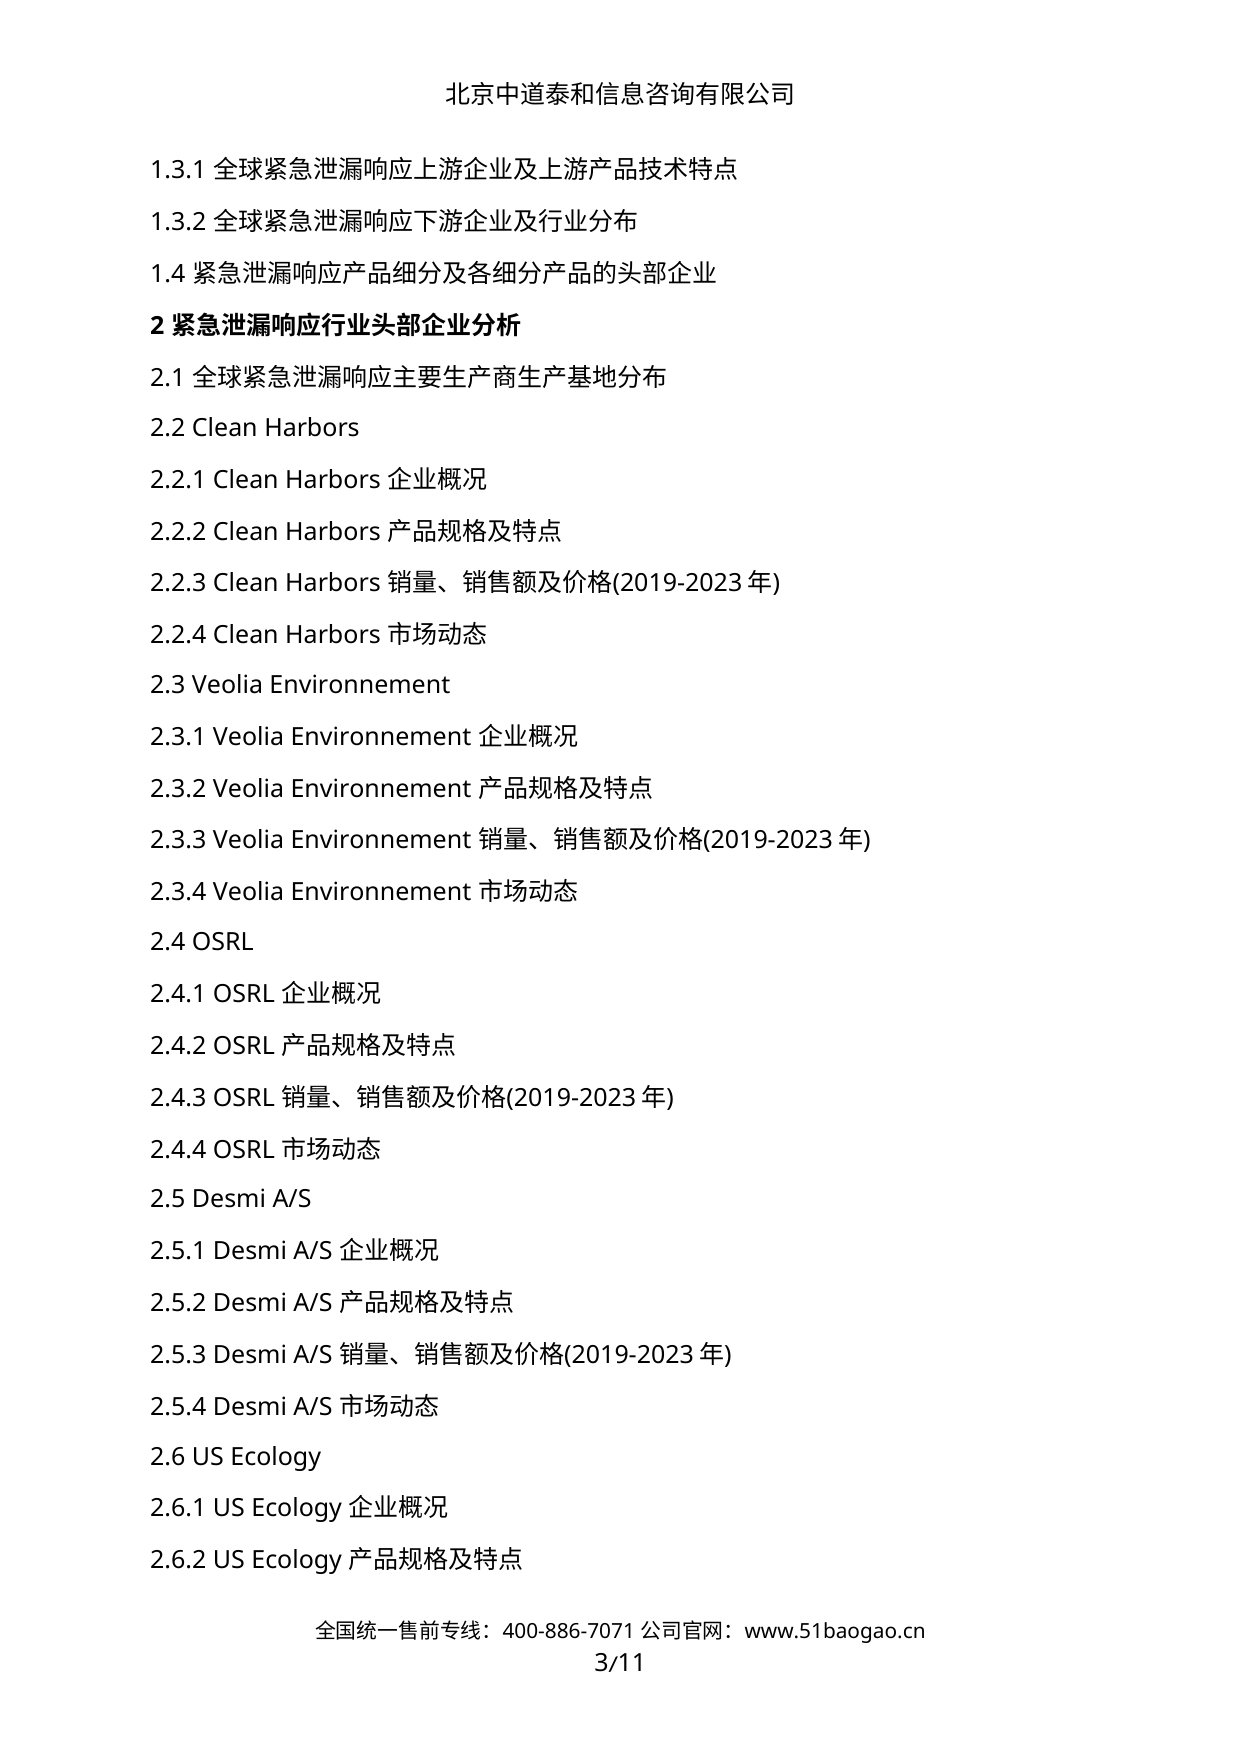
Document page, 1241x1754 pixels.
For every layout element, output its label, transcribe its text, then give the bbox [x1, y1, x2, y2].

text 2.2 Clean Harbors [150, 409, 1090, 443]
text 2.2.4 Clean Harbors 市场动态 [150, 615, 1090, 651]
text 2.4.4 OSRL 市场动态 [150, 1129, 1090, 1165]
text 2.6 US Ecology [150, 1438, 1090, 1472]
text 2.2.1 Clean Harbors 企业概况 [150, 459, 1090, 495]
text 2.3 Veolia Environnement [150, 667, 1090, 701]
text 2.3.1 Veolia Environnement 企业概况 [150, 716, 1090, 752]
text 2.6.2 US Ecology 产品规格及特点 [150, 1540, 1090, 1576]
text 2.2.2 Clean Harbors 产品规格及特点 [150, 511, 1090, 547]
text 2.4 OSRL [150, 924, 1090, 958]
text 2.5 Desmi A/S [150, 1181, 1090, 1215]
text 2.4.2 OSRL 产品规格及特点 [150, 1025, 1090, 1062]
text 2.2.3 Clean Harbors 销量、销售额及价格(2019-2023年) [150, 563, 1090, 599]
text 2.3.2 Veolia Environnement 产品规格及特点 [150, 768, 1090, 804]
text 2.5.2 Desmi A/S 产品规格及特点 [150, 1282, 1090, 1319]
text 1.3.1 全球紧急泄漏响应上游企业及上游产品技术特点 [150, 150, 1090, 186]
text 1.4 紧急泄漏响应产品细分及各细分产品的头部企业 [150, 254, 1090, 290]
text 2.1 全球紧急泄漏响应主要生产商生产基地分布 [150, 357, 1090, 394]
text 2.5.4 Desmi A/S 市场动态 [150, 1386, 1090, 1422]
text 2.6.1 US Ecology 企业概况 [150, 1488, 1090, 1524]
text 2.5.1 Desmi A/S 企业概况 [150, 1231, 1090, 1267]
text 2.3.3 Veolia Environnement 销量、销售额及价格(2019-2023年) [150, 820, 1090, 856]
text 2.4.1 OSRL 企业概况 [150, 973, 1090, 1010]
text 1.3.2 全球紧急泄漏响应下游企业及行业分布 [150, 202, 1090, 238]
text 2.4.3 OSRL 销量、销售额及价格(2019-2023年) [150, 1077, 1090, 1113]
text 2 紧急泄漏响应行业头部企业分析 [150, 306, 1090, 342]
text 2.3.4 Veolia Environnement 市场动态 [150, 872, 1090, 908]
text 2.5.3 Desmi A/S 销量、销售额及价格(2019-2023年) [150, 1334, 1090, 1371]
